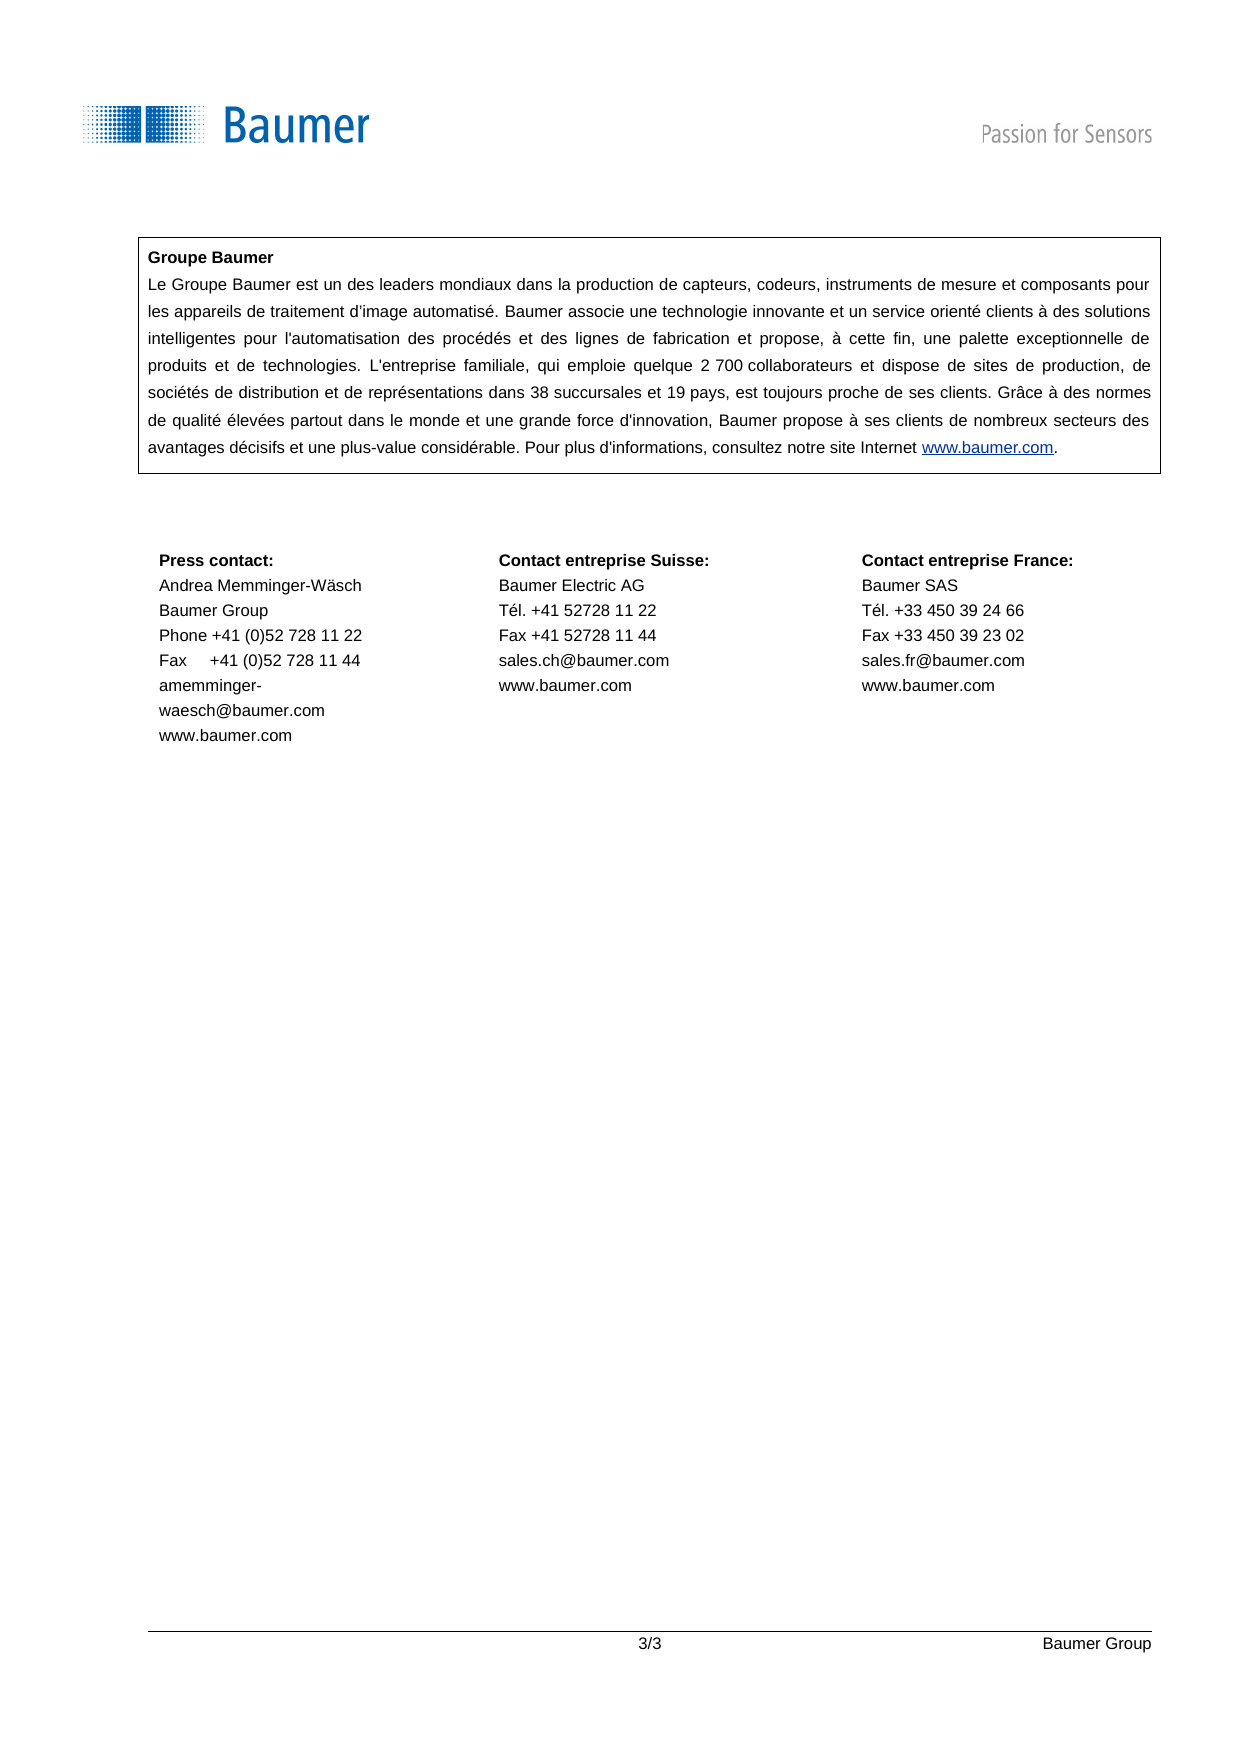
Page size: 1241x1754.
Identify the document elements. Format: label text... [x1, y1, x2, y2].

picture [982, 123, 1152, 143]
table_header Contact entreprise Suisse: Baumer Electric AG Tél. +41 52728 11 22 Fax +41 52728 11 44 sales.ch@baumer.com www.baumer.com [487, 546, 850, 746]
text Groupe Baumer [139, 238, 1160, 264]
table_header [136, 546, 487, 746]
table_header Contact entreprise France: Baumer SAS Tél. +33 450 39 24 66 Fax +33 450 39 23 02 sales.fr@baumer.com www.baumer.com [850, 546, 1166, 746]
picture [83, 106, 370, 143]
text Le Groupe Baumer est un des leaders mondiaux dans la production de capteurs, codeurs, instruments de mesure et composants pour les appareils de traitement d’image automatisé. Baumer associe une technologie innovante et un service orienté clients à des solutions intelligentes pour l'automatisation des procédés et des lignes de fabrication et propose, à cette fin, une palette exceptionnelle de produits et de technologies. L'entreprise familiale, qui emploie quelque 2 700 collaborateurs et dispose de sites de production, de sociétés de distribution et de représentations dans 38 succursales et 19 pays, est toujours proche de ses clients. Grâce à des normes de qualité élevées partout dans le monde et une grande force d'innovation, Baumer propose à ses clients de nombreux secteurs des avantages décisifs et une plus-value considérable. Pour plus d'informations, consultez notre site Internet www.baumer.com. [139, 264, 1160, 473]
